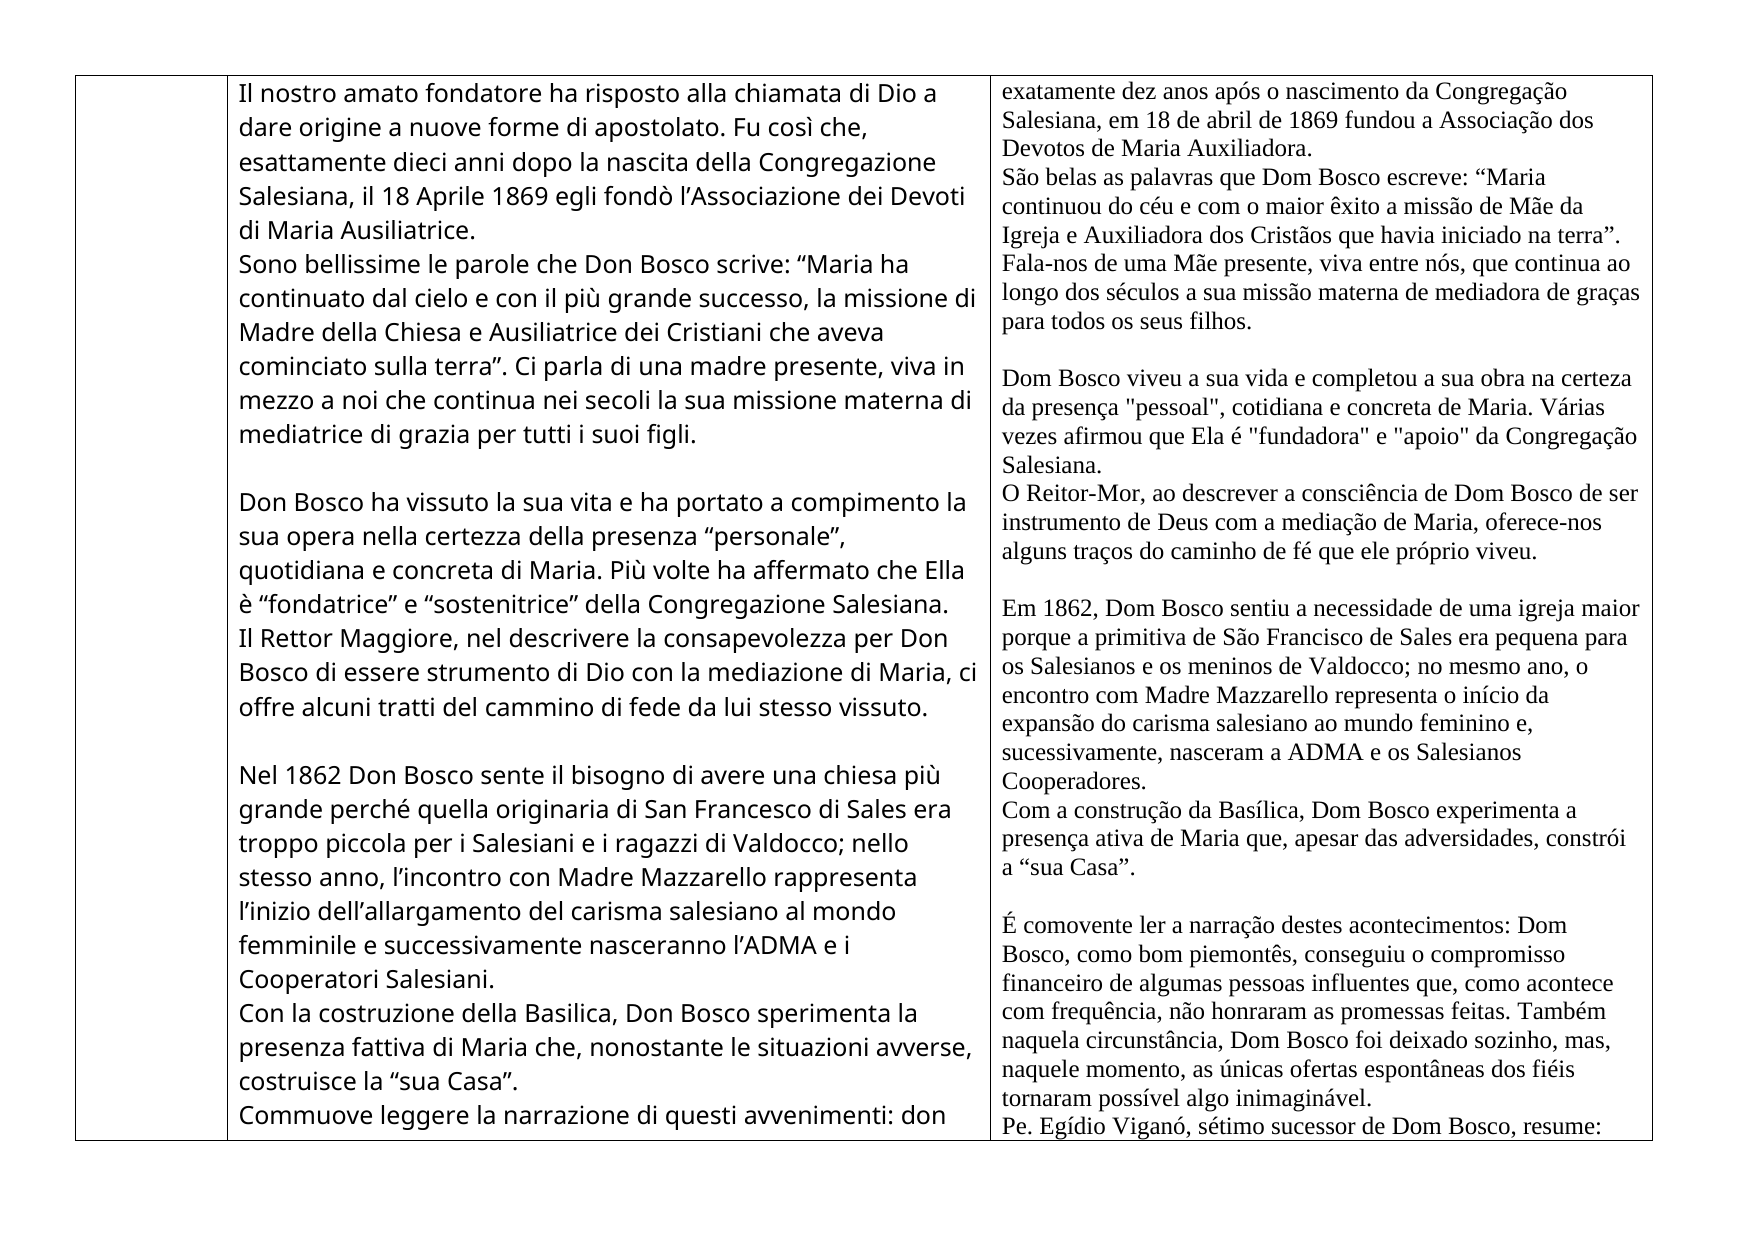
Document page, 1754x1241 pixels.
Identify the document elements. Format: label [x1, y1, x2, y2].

table_cell [228, 76, 990, 1140]
table_cell [991, 76, 1652, 1140]
table_cell [76, 76, 227, 1140]
